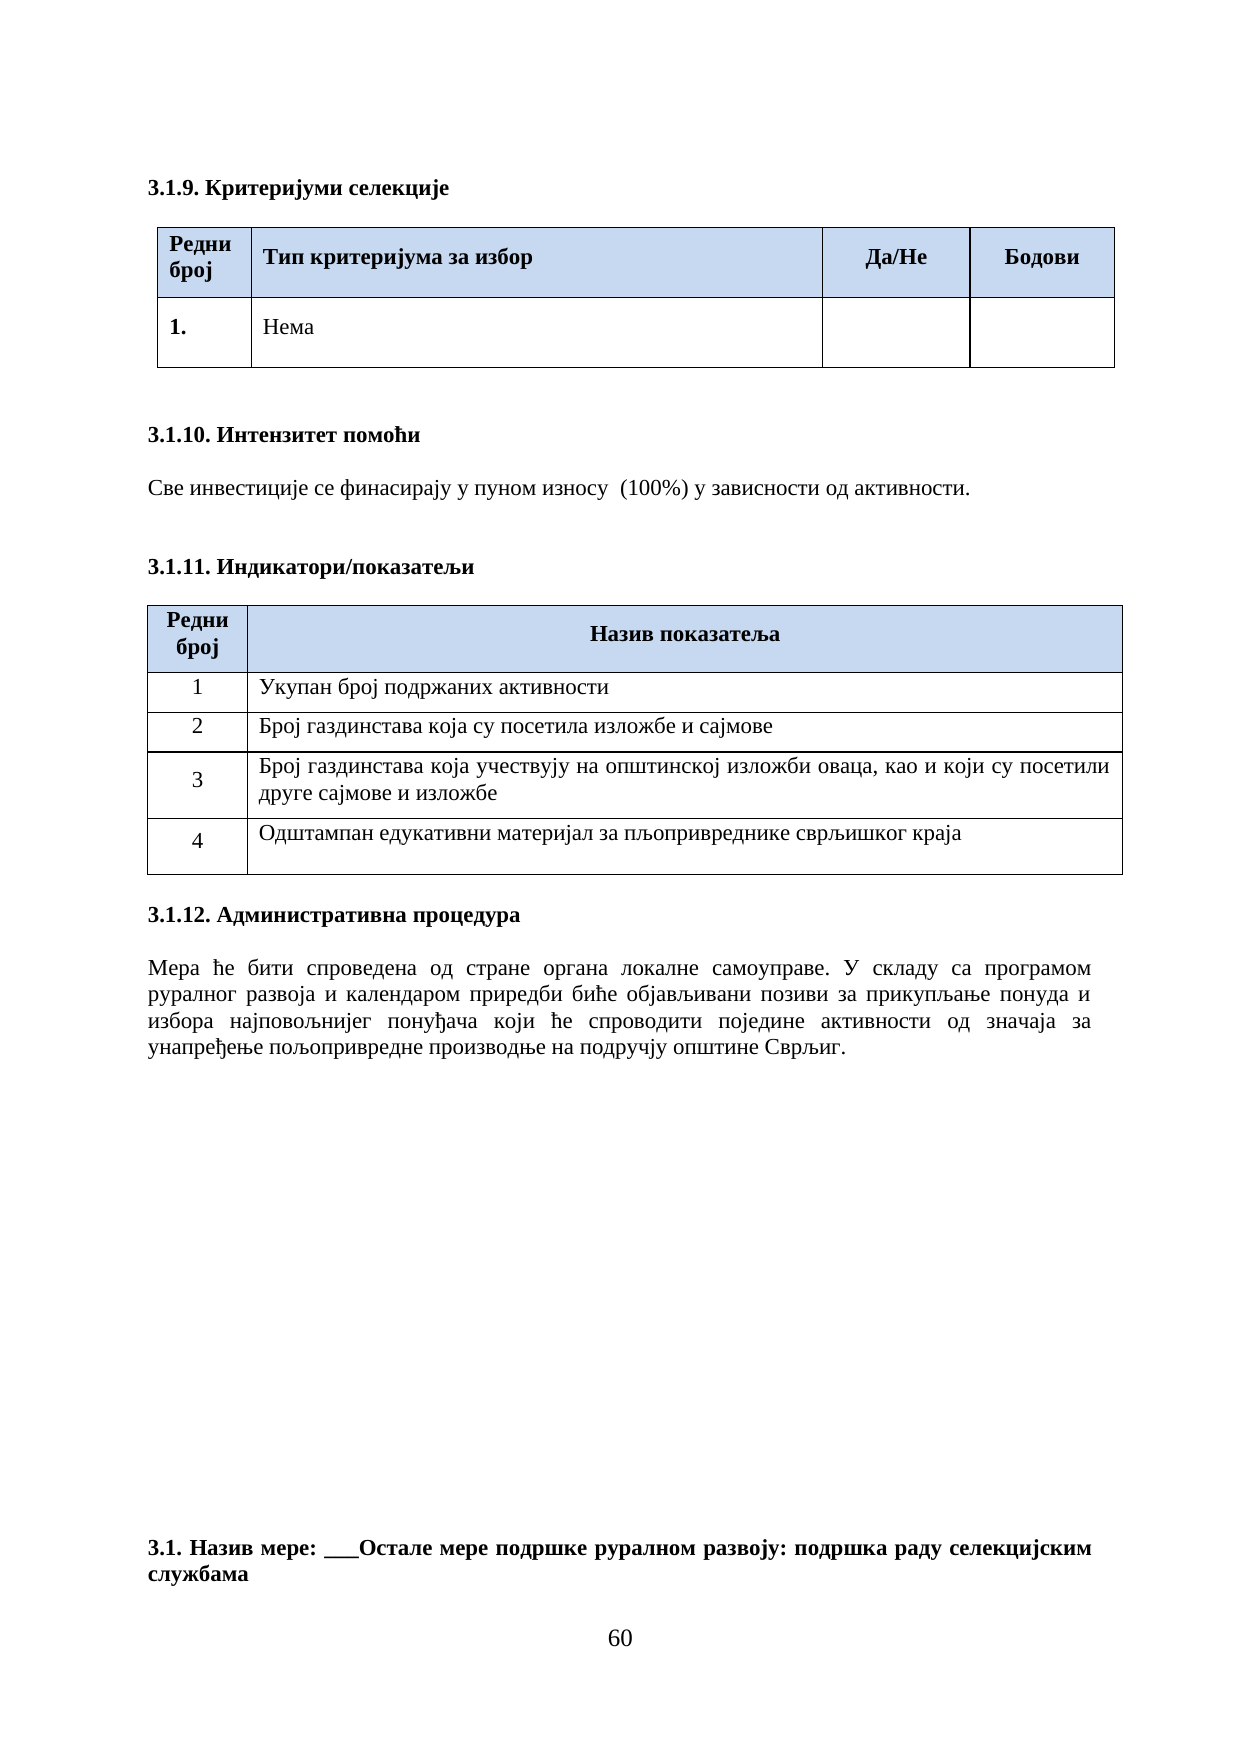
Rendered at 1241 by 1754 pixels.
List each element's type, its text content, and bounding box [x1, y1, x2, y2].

table_cell [823, 298, 969, 367]
table_cell 1 [148, 673, 247, 712]
table_cell 2 [148, 713, 247, 751]
table_cell 1. [158, 298, 251, 367]
table_header Редни број [158, 228, 251, 297]
table_cell 3 [148, 753, 247, 818]
text 3.1.11. Индикатори/показатељи [148, 553, 1093, 579]
table_header Назив показатеља [248, 606, 1122, 672]
text 3.1.10. Интензитет помоћи [148, 421, 1093, 447]
text 3.1. Назив мере: ___Остале мере подршке руралном развоју: подршка раду селекцијским службама [148, 1534, 1093, 1586]
table_cell Број газдинстава која учествују на општинској изложби оваца, као и који су посетили друге сајмове и изложбе [248, 753, 1122, 818]
table_header Редни број [148, 606, 247, 672]
table_header Бодови [971, 228, 1114, 297]
text Све инвестиције се финасирају у пуном износу (100%) у зависности од активности. [148, 474, 1093, 500]
table_cell Нема [252, 298, 822, 367]
table_cell [971, 298, 1114, 367]
text 3.1.9. Критеријуми селекције [148, 174, 1093, 200]
table_header Да/Не [823, 228, 969, 297]
table_cell Број газдинстава која су посетила изложбе и сајмове [248, 713, 1122, 751]
table_cell Одштампан едукативни материјал за пљопривреднике сврљишког краја [248, 819, 1122, 874]
table_cell 4 [148, 819, 247, 874]
text Мера ће бити спроведена од стране органа локалне самоуправе. У складу са програмом руралног развоја и календаром приредби биће објављивани позиви за прикупљање понуда и избора најповољнијег понуђача који ће спроводити поједине активности од значаја за унапређење пољопривредне производње на подручју општине Сврљиг. [148, 954, 1093, 1059]
table_cell Укупан број подржаних активности [248, 673, 1122, 712]
table_header Тип критеријума за избор [252, 228, 822, 297]
text 3.1.12. Административна процедура [148, 901, 1093, 928]
